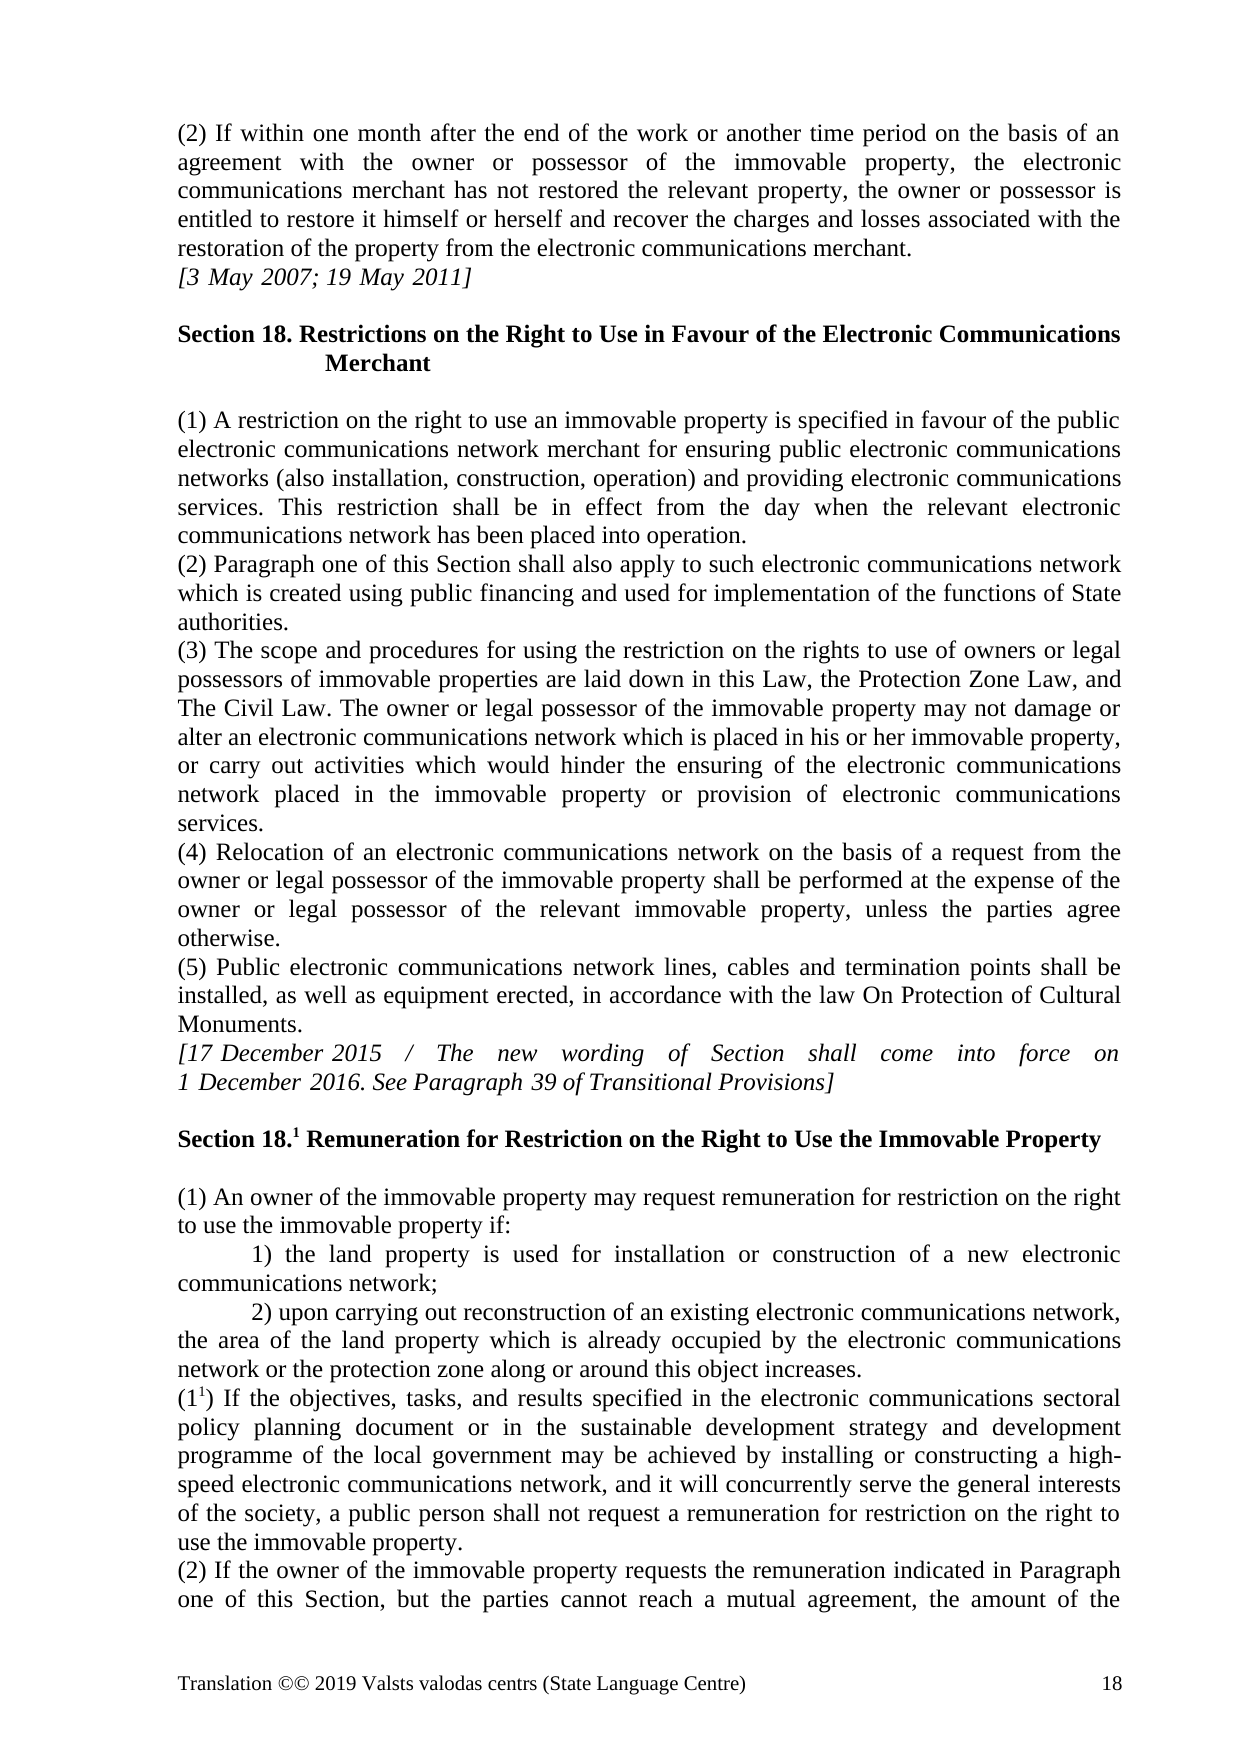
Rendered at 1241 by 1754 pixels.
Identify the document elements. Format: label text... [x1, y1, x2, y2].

text Section 18. Restrictions on the Right to Use in Favour of the Electronic Communications Merchant [177, 319, 1122, 377]
text [17 December 2015 / The new wording of Section shall come into force on 1 December 2016. See Paragraph 39 of Transitional Provisions] [177, 1038, 1122, 1096]
text (3) The scope and procedures for using the restriction on the rights to use of owners or legal possessors of immovable properties are laid down in this Law, the Protection Zone Law, and The Civil Law. The owner or legal possessor of the immovable property may not damage or alter an electronic communications network which is placed in his or her immovable property, or carry out activities which would hinder the ensuring of the electronic communications network placed in the immovable property or provision of electronic communications services. [177, 636, 1122, 837]
text (5) Public electronic communications network lines, cables and termination points shall be installed, as well as equipment erected, in accordance with the law On Protection of Cultural Monuments. [177, 952, 1122, 1038]
text (4) Relocation of an electronic communications network on the basis of a request from the owner or legal possessor of the immovable property shall be performed at the expense of the owner or legal possessor of the relevant immovable property, unless the parties agree otherwise. [177, 837, 1122, 952]
text [3 May 2007; 19 May 2011] [177, 262, 1122, 291]
text 2) upon carrying out reconstruction of an existing electronic communications network, the area of the land property which is already occupied by the electronic communications network or the protection zone along or around this object increases. [177, 1297, 1122, 1383]
text (1) An owner of the immovable property may request remuneration for restriction on the right to use the immovable property if: [177, 1182, 1122, 1239]
text 1) the land property is used for installation or construction of a new electronic communications network; [177, 1239, 1122, 1297]
text (2) Paragraph one of this Section shall also apply to such electronic communications network which is created using public financing and used for implementation of the functions of State authorities. [177, 549, 1122, 636]
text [177, 1556, 1122, 1613]
text (11) If the objectives, tasks, and results specified in the electronic communications sectoral policy planning document or in the sustainable development strategy and development programme of the local government may be achieved by installing or constructing a high-speed electronic communications network, and it will concurrently serve the general interests of the society, a public person shall not request a remuneration for restriction on the right to use the immovable property. [177, 1383, 1122, 1556]
text (2) If within one month after the end of the work or another time period on the basis of an agreement with the owner or possessor of the immovable property, the electronic communications merchant has not restored the relevant property, the owner or possessor is entitled to restore it himself or herself and recover the charges and losses associated with the restoration of the property from the electronic communications merchant. [177, 118, 1122, 262]
text Section 18.1 Remuneration for Restriction on the Right to Use the Immovable Property [177, 1124, 1122, 1153]
text (1) A restriction on the right to use an immovable property is specified in favour of the public electronic communications network merchant for ensuring public electronic communications networks (also installation, construction, operation) and providing electronic communications services. This restriction shall be in effect from the day when the relevant electronic communications network has been placed into operation. [177, 406, 1122, 549]
